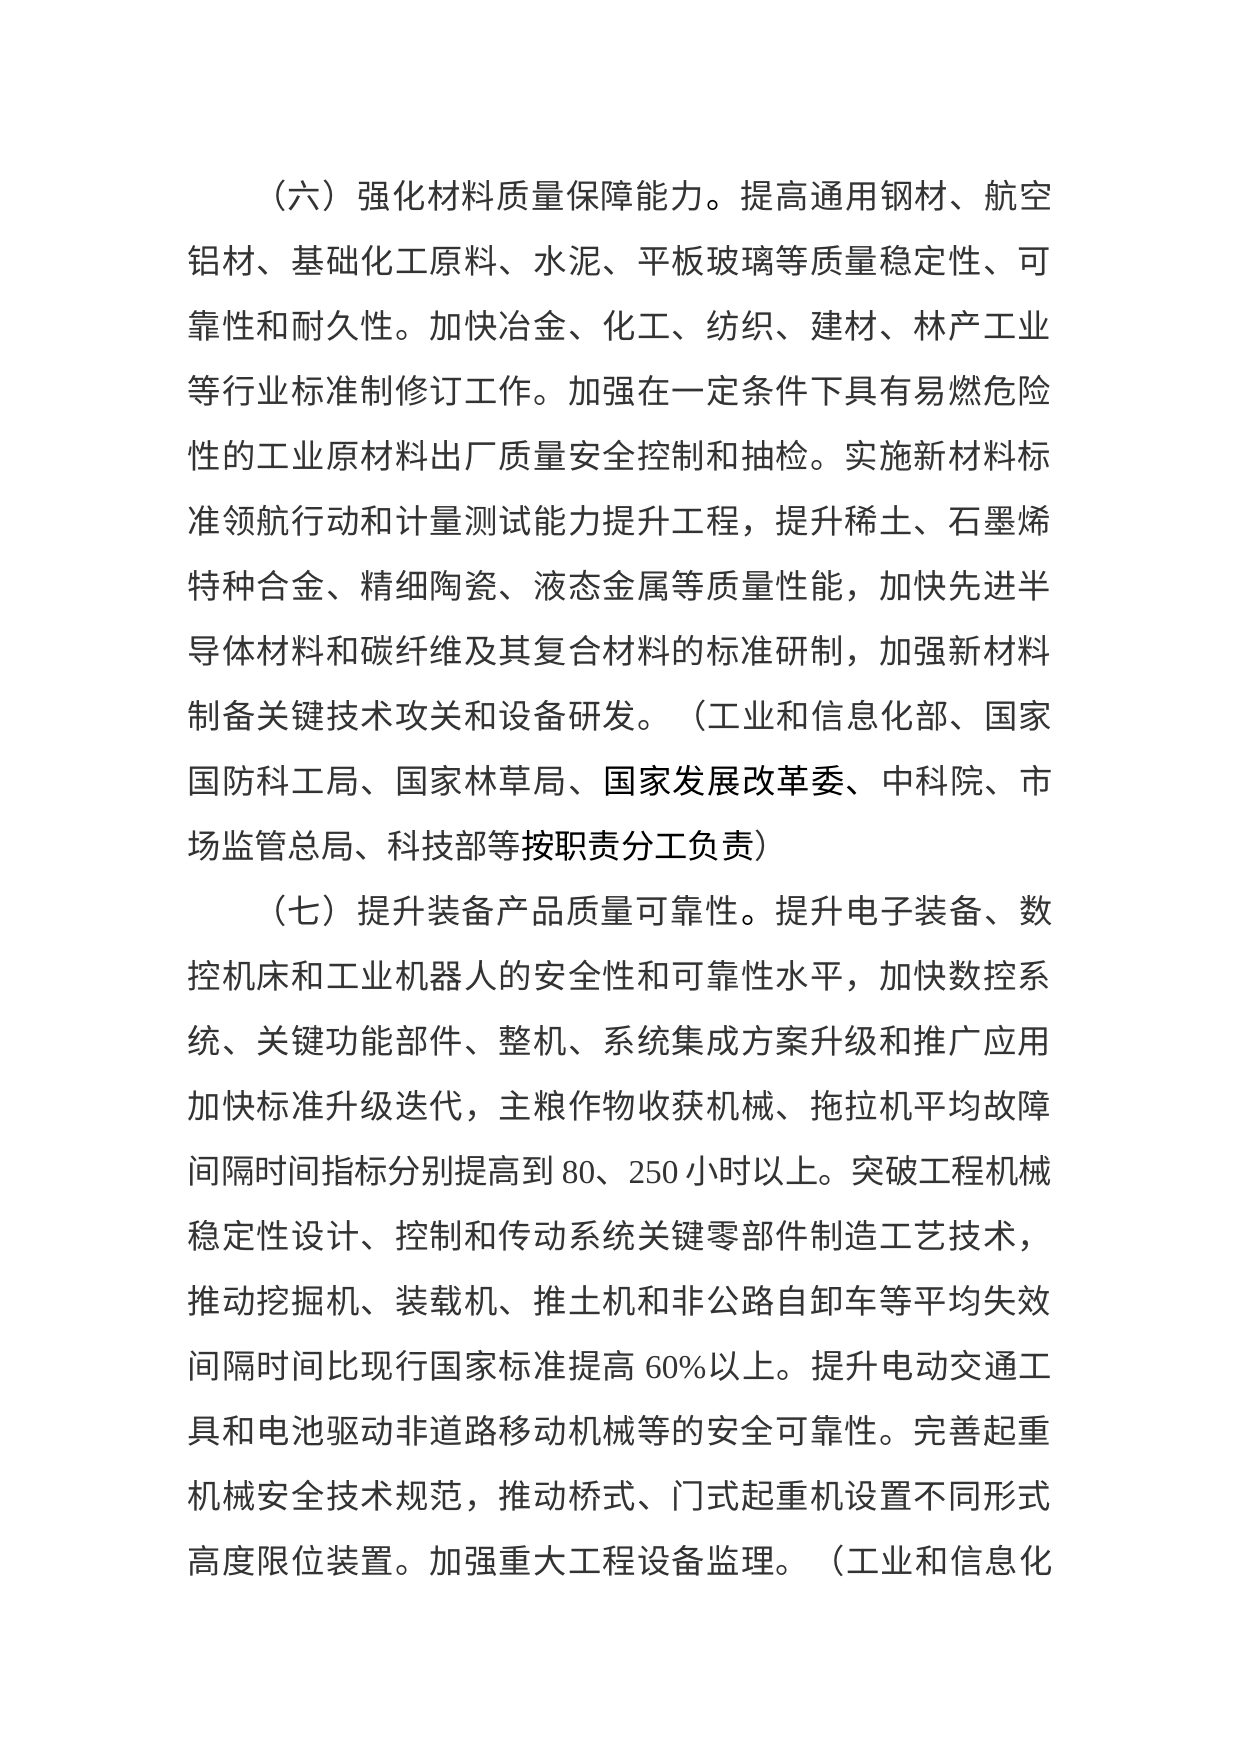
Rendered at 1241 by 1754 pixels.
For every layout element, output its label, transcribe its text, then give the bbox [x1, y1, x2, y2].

text （六）强化材料质量保障能力。提高通用钢材、航空铝材、基础化工原料、水泥、平板玻璃等质量稳定性、可靠性和耐久性。加快冶金、化工、纺织、建材、林产工业等行业标准制修订工作。加强在一定条件下具有易燃危险性的工业原材料出厂质量安全控制和抽检。实施新材料标准领航行动和计量测试能力提升工程，提升稀土、石墨烯、特种合金、精细陶瓷、液态金属等质量性能，加快先进半导体材料和碳纤维及其复合材料的标准研制，加强新材料制备关键技术攻关和设备研发。（工业和信息化部、国家国防科工局、国家林草局、国家发展改革委、中科院、市场监管总局、科技部等按职责分工负责） [187, 162, 1053, 877]
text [187, 877, 1053, 1592]
